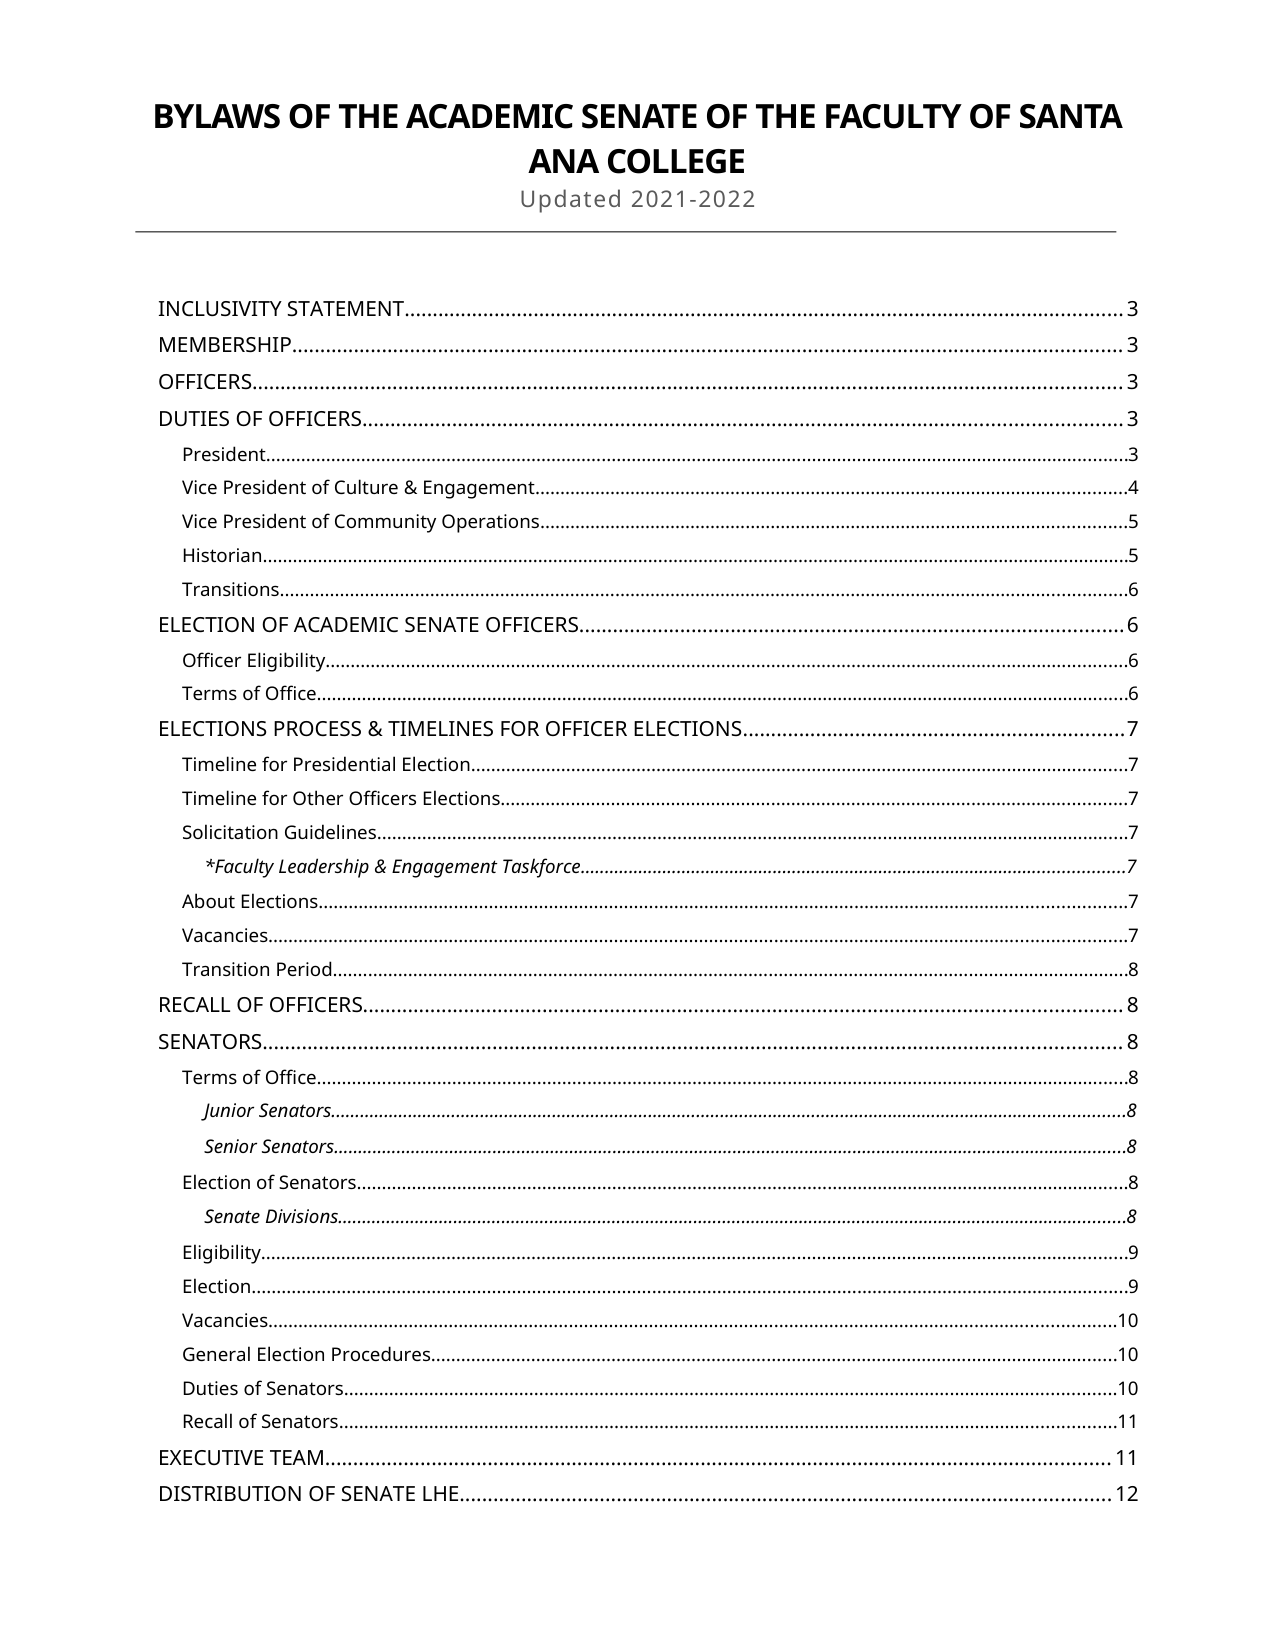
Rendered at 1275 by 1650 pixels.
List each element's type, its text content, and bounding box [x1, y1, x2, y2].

text DUTIES OF OFFICERS 3 [158, 404, 1139, 432]
text Solicitation Guidelines 7 [182, 819, 1139, 844]
text Timeline for Presidential Election 7 [182, 751, 1139, 777]
text About Elections 7 [182, 889, 1139, 914]
text Vice President of Culture & Engagement 4 [182, 475, 1139, 500]
text EXECUTIVE TEAM 11 [158, 1443, 1139, 1471]
text Transitions 6 [182, 576, 1139, 602]
text Vacancies 10 [182, 1307, 1139, 1333]
title BYLAWS OF THE ACADEMIC SENATE OF THE FACULTY OF SANTA ANA COLLEGE [135, 92, 1139, 183]
text INCLUSIVITY STATEMENT 3 [158, 294, 1139, 322]
text MEMBERSHIP 3 [158, 331, 1139, 359]
text OFFICERS 3 [158, 367, 1139, 396]
text Officer Eligibility 6 [182, 647, 1139, 672]
text Election 9 [182, 1273, 1139, 1299]
subtitle Updated 2021-2022 [135, 183, 1139, 214]
text Eligibility 9 [182, 1239, 1139, 1265]
text Terms of Office 6 [182, 681, 1139, 706]
text General Election Procedures 10 [182, 1341, 1139, 1367]
text Recall of Senators 11 [182, 1409, 1139, 1434]
text *Faculty Leadership & Engagement Taskforce 7 [204, 853, 1139, 878]
text Historian 5 [182, 542, 1139, 568]
text SENATORS 8 [158, 1027, 1139, 1056]
text Vice President of Community Operations 5 [182, 508, 1139, 534]
text Senior Senators 8 [204, 1134, 1139, 1159]
text Transition Period 8 [182, 957, 1139, 982]
text Junior Senators 8 [204, 1098, 1139, 1123]
text Senate Divisions 8 [204, 1203, 1139, 1229]
text Vacancies 7 [182, 923, 1139, 948]
text Timeline for Other Officers Elections 7 [182, 785, 1139, 811]
text Terms of Office 8 [182, 1064, 1139, 1089]
text Duties of Senators 10 [182, 1375, 1139, 1400]
text President 3 [182, 441, 1139, 466]
text Election of Senators 8 [182, 1170, 1139, 1195]
text RECALL OF OFFICERS 8 [158, 990, 1139, 1019]
text ELECTIONS PROCESS & TIMELINES FOR OFFICER ELECTIONS 7 [158, 714, 1139, 743]
text ELECTION OF ACADEMIC SENATE OFFICERS 6 [158, 610, 1139, 638]
text DISTRIBUTION OF SENATE LHE 12 [158, 1479, 1139, 1508]
